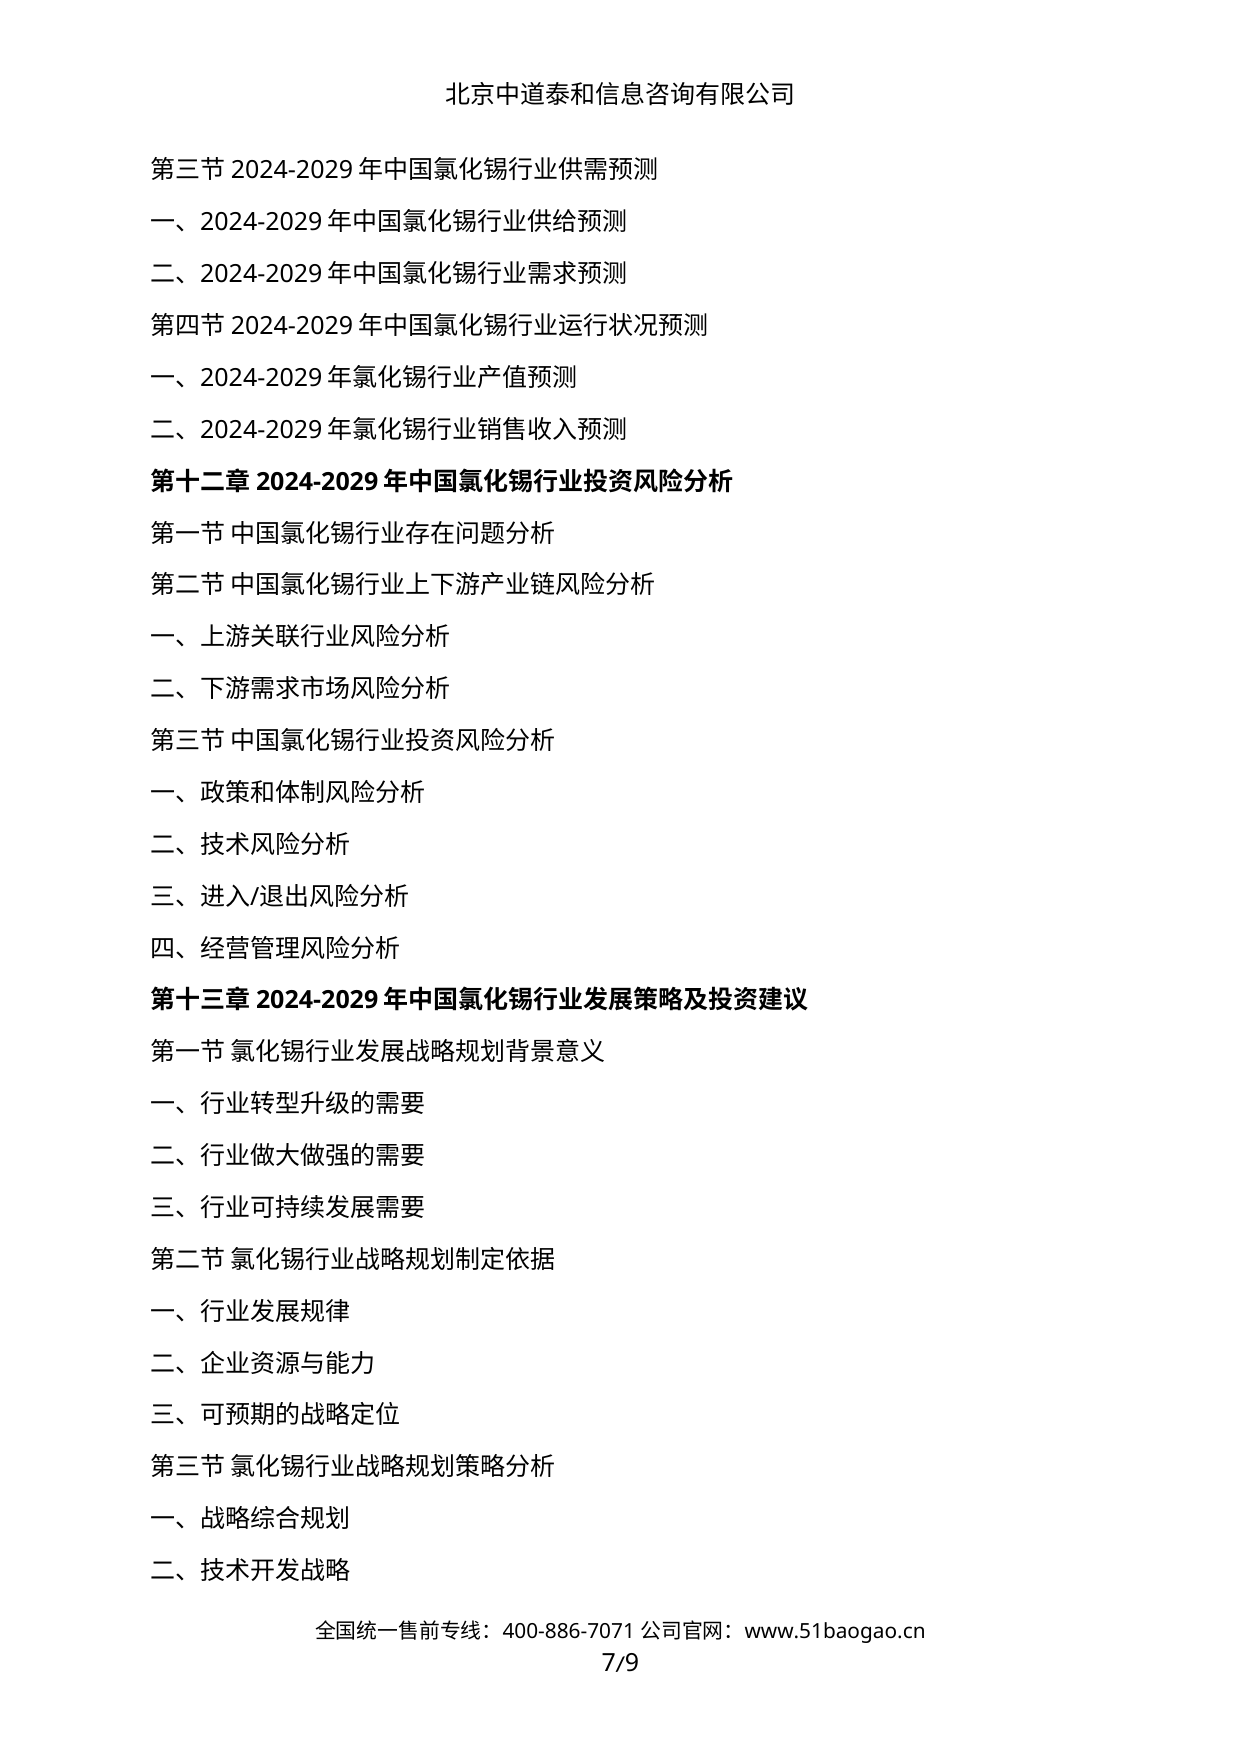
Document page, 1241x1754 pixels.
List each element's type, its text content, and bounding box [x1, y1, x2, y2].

text 第十二章 2024-2029年中国氯化锡行业投资风险分析 [150, 461, 1090, 497]
text 二、技术风险分析 [150, 824, 1090, 861]
text 二、行业做大做强的需要 [150, 1136, 1090, 1172]
text 四、经营管理风险分析 [150, 928, 1090, 964]
text 一、2024-2029年氯化锡行业产值预测 [150, 357, 1090, 394]
text 第一节 中国氯化锡行业存在问题分析 [150, 513, 1090, 549]
text 三、进入/退出风险分析 [150, 876, 1090, 912]
text 二、2024-2029年氯化锡行业销售收入预测 [150, 409, 1090, 446]
text 第三节 2024-2029年中国氯化锡行业供需预测 [150, 150, 1090, 186]
text 二、下游需求市场风险分析 [150, 669, 1090, 705]
text 第四节 2024-2029年中国氯化锡行业运行状况预测 [150, 306, 1090, 342]
text 一、行业转型升级的需要 [150, 1084, 1090, 1120]
text 第一节 氯化锡行业发展战略规划背景意义 [150, 1032, 1090, 1068]
text 二、技术开发战略 [150, 1551, 1090, 1587]
text 第二节 中国氯化锡行业上下游产业链风险分析 [150, 565, 1090, 601]
text 一、2024-2029年中国氯化锡行业供给预测 [150, 202, 1090, 238]
text 一、行业发展规律 [150, 1291, 1090, 1327]
text 第二节 氯化锡行业战略规划制定依据 [150, 1239, 1090, 1276]
text 三、行业可持续发展需要 [150, 1187, 1090, 1224]
text 一、上游关联行业风险分析 [150, 617, 1090, 653]
text 二、2024-2029年中国氯化锡行业需求预测 [150, 254, 1090, 290]
text 第十三章 2024-2029年中国氯化锡行业发展策略及投资建议 [150, 980, 1090, 1016]
text 第三节 氯化锡行业战略规划策略分析 [150, 1447, 1090, 1483]
text 三、可预期的战略定位 [150, 1395, 1090, 1431]
text 第三节 中国氯化锡行业投资风险分析 [150, 721, 1090, 757]
text 二、企业资源与能力 [150, 1343, 1090, 1379]
text 一、战略综合规划 [150, 1499, 1090, 1535]
text 一、政策和体制风险分析 [150, 772, 1090, 809]
